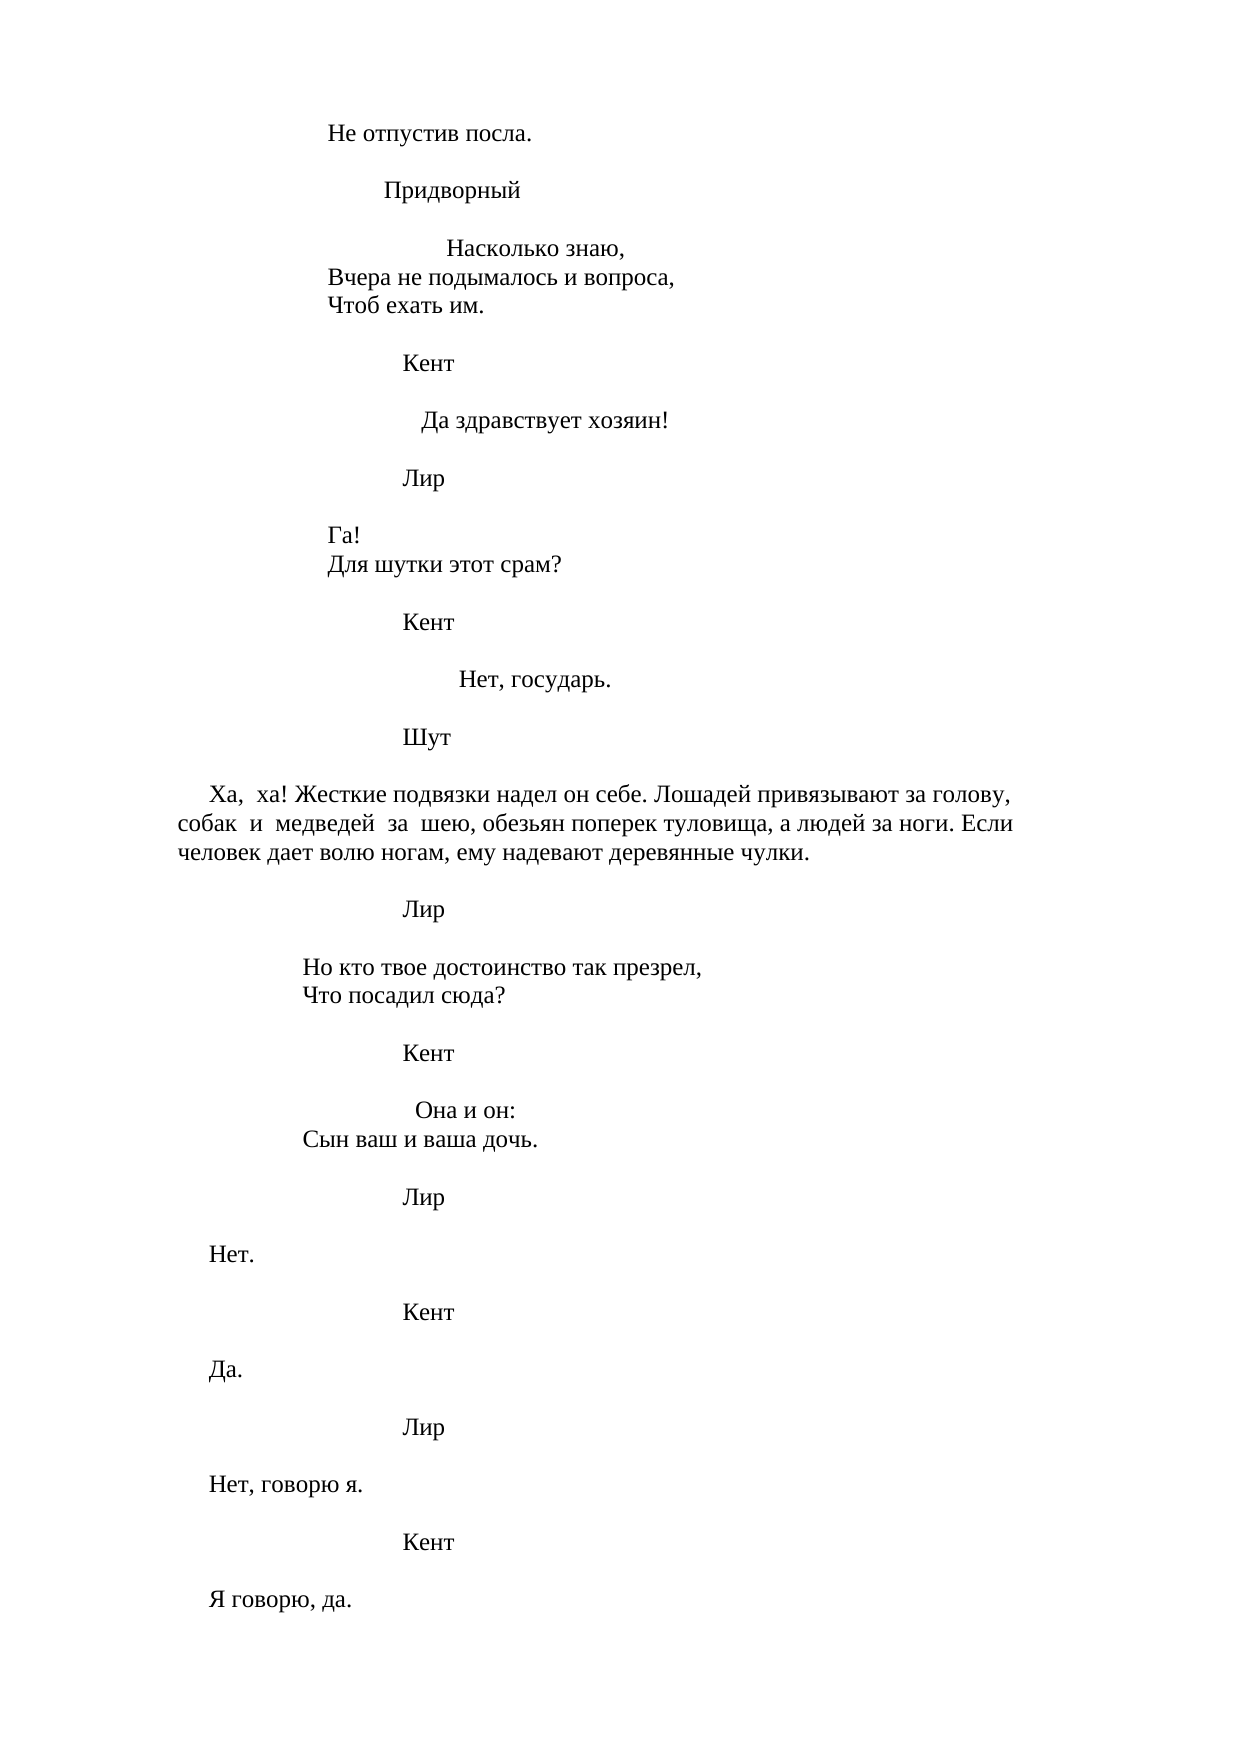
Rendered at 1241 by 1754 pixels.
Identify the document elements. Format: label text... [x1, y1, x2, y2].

text Нет, говорю я. [177, 1469, 1152, 1498]
text Нет. [177, 1239, 1152, 1268]
text Что посадил сюда? [177, 981, 1152, 1009]
text Кент [177, 1297, 1152, 1326]
text человек дает волю ногам, ему надевают деревянные чулки. [177, 837, 1152, 866]
text Да здравствует хозяин! [177, 406, 1152, 434]
text Кент [177, 1038, 1152, 1067]
text Я говорю, да. [177, 1584, 1152, 1613]
text Но кто твое достоинство так презрел, [177, 952, 1152, 981]
text Сын ваш и ваша дочь. [177, 1124, 1152, 1153]
text Нет, государь. [177, 664, 1152, 693]
text Вчера не подымалось и вопроса, [177, 262, 1152, 291]
text Шут [177, 722, 1152, 751]
text Лир [177, 463, 1152, 492]
text Кент [177, 1527, 1152, 1556]
text Га! [177, 521, 1152, 549]
text Лир [177, 894, 1152, 923]
text Насколько знаю, [177, 233, 1152, 262]
text Кент [177, 607, 1152, 636]
text Лир [177, 1182, 1152, 1211]
text Она и он: [177, 1096, 1152, 1124]
text Да. [177, 1354, 1152, 1383]
text собак и медведей за шею, обезьян поперек туловища, а людей за ноги. Если [177, 808, 1152, 837]
text Придворный [177, 176, 1152, 204]
text Чтоб ехать им. [177, 291, 1152, 319]
text Для шутки этот срам? [177, 549, 1152, 578]
text Лир [177, 1412, 1152, 1441]
text Ха, ха! Жесткие подвязки надел он себе. Лошадей привязывают за голову, [177, 779, 1152, 808]
text Кент [177, 348, 1152, 377]
text Не отпустив посла. [177, 118, 1152, 147]
